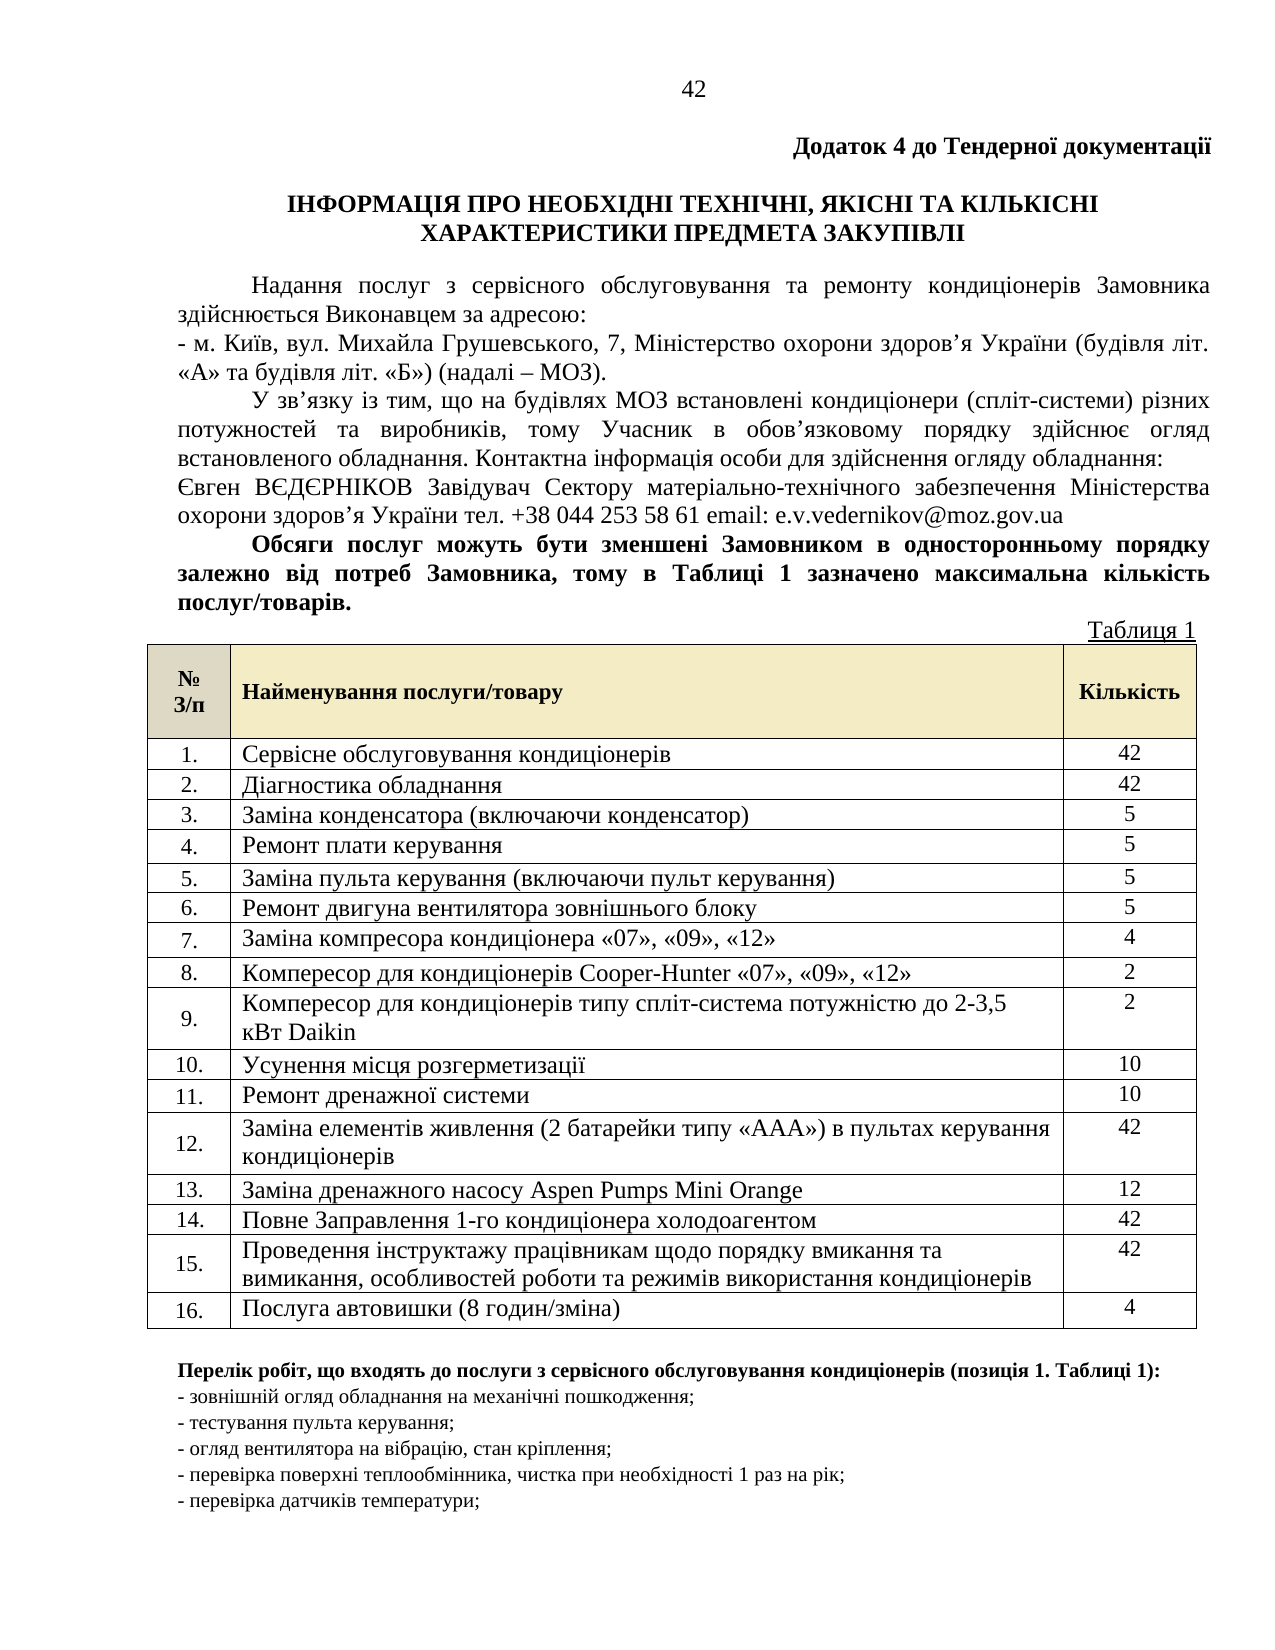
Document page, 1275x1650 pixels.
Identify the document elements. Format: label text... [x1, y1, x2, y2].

table_cell 10 [1064, 1080, 1196, 1112]
table_cell Компересор для кондиціонерів типу спліт-система потужністю до 2-3,5 кВт Daikin [231, 988, 1063, 1049]
table_cell 42 [1064, 1235, 1196, 1292]
table_cell 10 [1064, 1050, 1196, 1079]
text Обсяги послуг можуть бути зменшені Замовником в односторонньому порядку залежно від потреб Замовника, тому в Таблиці 1 зазначено максимальна кількість послуг/товарів. [177, 529, 1211, 615]
table_cell 10. [148, 1050, 230, 1079]
table_cell 16. [148, 1293, 230, 1328]
text - огляд вентилятора на вібрацію, стан кріплення; [177, 1436, 1211, 1460]
table_cell Усунення місця розгерметизації [231, 1050, 1063, 1079]
table_cell 2. [148, 770, 230, 799]
table_cell Проведення інструктажу працівникам щодо порядку вмикання та вимикання, особливостей роботи та режимів використання кондиціонерів [231, 1235, 1063, 1292]
table_cell 12. [148, 1113, 230, 1174]
table_cell 15. [148, 1235, 230, 1292]
table_cell 5 [1064, 893, 1196, 922]
table_cell 5 [1064, 864, 1196, 892]
table_cell Заміна компресора кондиціонера «07», «09», «12» [231, 923, 1063, 957]
text У зв’язку із тим, що на будівлях МОЗ встановлені кондиціонери (спліт-системи) різних потужностей та виробників, тому Учасник в обов’язковому порядку здійснює огляд встановленого обладнання. Контактна інформація особи для здійснення огляду обладнання: [177, 385, 1211, 472]
table_cell 3. [148, 800, 230, 829]
table_cell 4 [1064, 1293, 1196, 1328]
text - перевірка поверхні теплообмінника, чистка при необхідності 1 раз на рік; [177, 1462, 1211, 1486]
table_cell 42 [1064, 1113, 1196, 1174]
text - тестування пульта керування; [177, 1410, 1211, 1434]
table_cell Сервісне обслуговування кондиціонерів [231, 739, 1063, 769]
table_cell Повне Заправлення 1-го кондиціонера холодоагентом [231, 1205, 1063, 1234]
table_cell Послуга автовишки (8 годин/зміна) [231, 1293, 1063, 1328]
table_cell 9. [148, 988, 230, 1049]
text - зовнішній огляд обладнання на механічні пошкодження; [177, 1384, 1211, 1408]
table_cell Заміна елементів живлення (2 батарейки типу «ААА») в пультах керування кондиціонерів [231, 1113, 1063, 1174]
table_cell 12 [1064, 1175, 1196, 1204]
table_cell 6. [148, 893, 230, 922]
table_cell Ремонт двигуна вентилятора зовнішнього блоку [231, 893, 1063, 922]
table_cell 42 [1064, 1205, 1196, 1234]
table_cell 4. [148, 830, 230, 862]
table_cell 4 [1064, 923, 1196, 957]
table_cell 2 [1064, 988, 1196, 1049]
table_cell Компересор для кондиціонерів Cooper-Hunter «07», «09», «12» [231, 958, 1063, 987]
table_header Кількість [1064, 645, 1196, 738]
table_cell Заміна пульта керування (включаючи пульт керування) [231, 864, 1063, 892]
table_cell Ремонт дренажної системи [231, 1080, 1063, 1112]
table_cell 5. [148, 864, 230, 892]
table_cell 11. [148, 1080, 230, 1112]
table_cell Ремонт плати керування [231, 830, 1063, 862]
text Перелік робіт, що входять до послуги з сервісного обслуговування кондиціонерів (позиція 1. Таблиці 1): [177, 1358, 1211, 1382]
table_header № З/п [148, 645, 230, 738]
table_cell 13. [148, 1175, 230, 1204]
table_cell Заміна дренажного насосу Aspen Pumps Mini Orange [231, 1175, 1063, 1204]
table_cell 42 [1064, 739, 1196, 769]
text - перевірка датчиків температури; [177, 1488, 1211, 1512]
text Додаток 4 до Тендерної документації [177, 131, 1211, 160]
table_cell 14. [148, 1205, 230, 1234]
text Надання послуг з сервісного обслуговування та ремонту кондиціонерів Замовника здійснюється Виконавцем за адресою: [177, 270, 1211, 328]
table_cell 5 [1064, 830, 1196, 862]
table_header Найменування послуги/товару [231, 645, 1063, 738]
table_cell 8. [148, 958, 230, 987]
text - м. Київ, вул. Михайла Грушевського, 7, Міністерство охорони здоров’я України (будівля літ. «А» та будівля літ. «Б») (надалі – МОЗ). [177, 328, 1211, 385]
table_cell Діагностика обладнання [231, 770, 1063, 799]
table_cell 2 [1064, 958, 1196, 987]
text ІНФОРМАЦІЯ ПРО НЕОБХІДНІ ТЕХНІЧНІ, ЯКІСНІ ТА КІЛЬКІСНІ ХАРАКТЕРИСТИКИ ПРЕДМЕТА ЗАКУПІВЛІ [177, 189, 1208, 246]
table_cell 42 [1064, 770, 1196, 799]
text Таблиця 1 [177, 615, 1196, 644]
table_cell 7. [148, 923, 230, 957]
table_cell 5 [1064, 800, 1196, 829]
table_cell 1. [148, 739, 230, 769]
text Євген ВЄДЄРНІКОВ Завідувач Сектору матеріально-технічного забезпечення Міністерства охорони здоров’я України тел. +38 044 253 58 61 email: e.v.vedernikov@moz.gov.ua [177, 472, 1211, 529]
table_cell Заміна конденсатора (включаючи конденсатор) [231, 800, 1063, 829]
